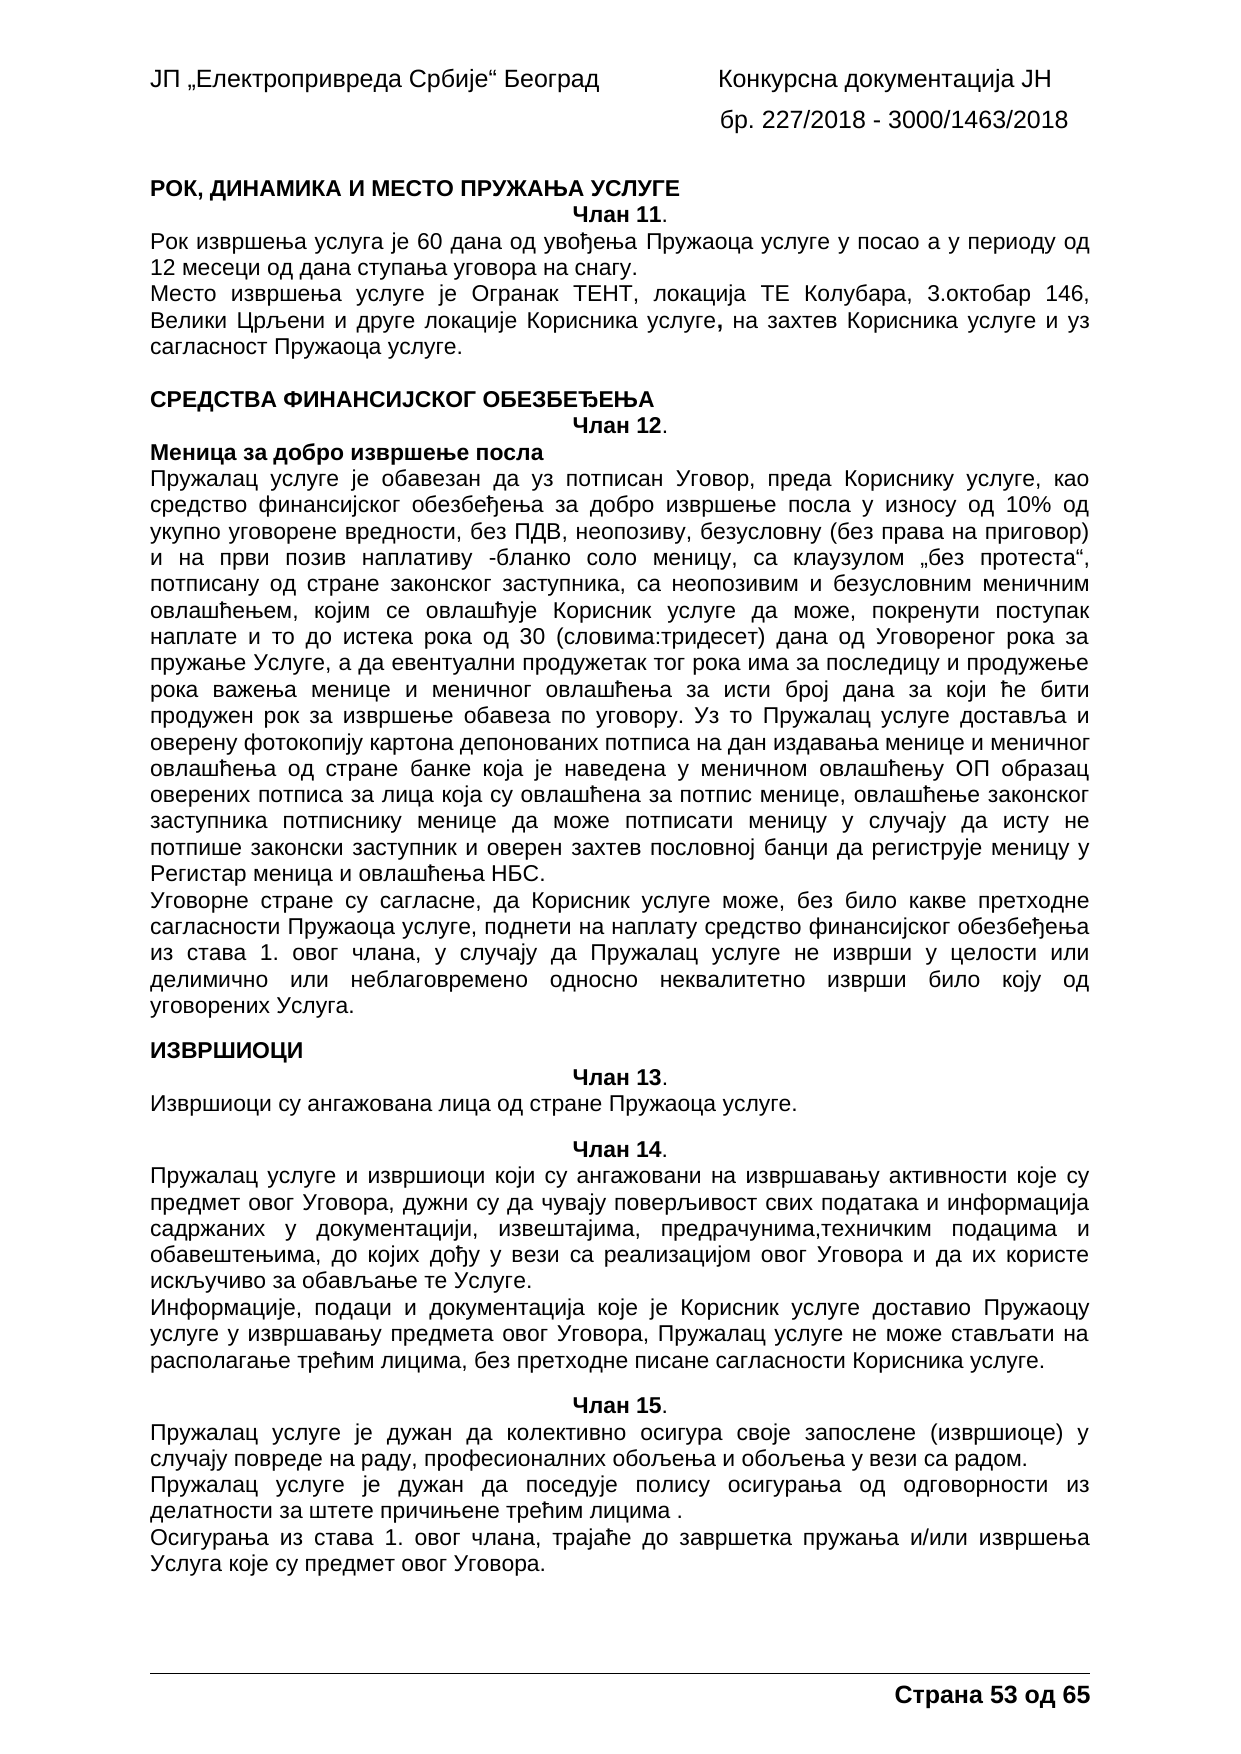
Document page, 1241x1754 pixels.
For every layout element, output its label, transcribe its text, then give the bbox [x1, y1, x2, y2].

text Уговорне стране су сагласне, да Корисник услуге може, без било какве претходне сагласности Пружаоца услуге, поднети на наплату средство финансијског обезбеђења из става 1. овог члана, у случају да Пружалац услуге не изврши у целости или делимично или неблаговремено односно неквалитетно изврши било коју од уговорених Услуга. [150, 887, 1090, 1018]
text Члан 11. [150, 201, 1090, 228]
text Члан 14. [150, 1136, 1090, 1162]
text Меница за добро извршење посла [150, 438, 1090, 465]
text ИЗВРШИОЦИ [150, 1037, 1090, 1064]
text Члан 12. [150, 412, 1090, 438]
text Извршиоци су ангажована лица од стране Пружаоца услуге. [150, 1090, 1090, 1117]
text Пружалац услуге и извршиоци који су ангажовани на извршавању активности које су предмет овог Уговора, дужни су да чувају поверљивост свих података и информација садржаних у документацији, извештајима, предрачунима,техничким подацима и обавештењима, до којих дођу у вези са реализацијом овог Уговора и да их користе искључиво за обављање те Услугe. [150, 1162, 1090, 1294]
text СРЕДСТВА ФИНАНСИЈСКОГ ОБЕЗБЕЂЕЊА [150, 386, 1090, 412]
text Пружалац услуге је дужан да поседује полису осигурања од одговорности из делатности за штете причињене трећим лицима . [150, 1471, 1090, 1524]
text Осигурања из става 1. овог члана, трајаће до завршетка пружања и/или извршења Услуга које су предмет овог Уговора. [150, 1524, 1090, 1577]
text Пружалац услуге је дужан да колективно осигура своје запослене (извршиоце) у случају повреде на раду, професионалних обољења и обољења у вези са радом. [150, 1418, 1090, 1471]
text Пружалац услуге је обавезан да уз потписан Уговор, преда Кориснику услуге, као средство финансијског обезбеђења за добро извршење посла у износу од 10% од укупно уговорене вредности, без ПДВ, неопозиву, безусловну (без права на приговор) и на први позив наплативу -бланко соло меницу, са клаузулом „без протеста“, потписану од стране законског заступника, са неопозивим и безусловним меничним овлашћењем, којим се овлашћује Корисник услуге да може, покренути поступак наплате и то до истека рока од 30 (словима:тридесет) дана од Уговореног рока за пружање Услуге, а да евентуални продужетак тог рока има за последицу и продужење рока важења менице и меничног овлашћења за исти број дана за који ће бити продужен рок за извршење обавеза по уговору. Уз то Пружалац услуге доставља и оверену фотокопију картона депонованих потписа на дан издавања менице и меничног овлашћења од стране банке која је наведена у меничном овлашћењу ОП образац оверених потписа за лица која су овлашћена за потпис менице, овлашћење законског заступника потписнику менице да може потписати меницу у случају да исту не потпише законски заступник и оверен захтев пословној банци да региструје меницу у Регистар меница и овлашћења НБС. [150, 465, 1090, 887]
text Рок извршења услуга је 60 дана од увођења Пружаоца услуге у посао а у периоду од 12 месеци од дана ступања уговора на снагу. [150, 228, 1090, 280]
text РОК, ДИНАМИКА И МЕСТО ПРУЖАЊА УСЛУГЕ [150, 175, 1090, 201]
text Члан 13. [150, 1064, 1090, 1090]
text Информације, подаци и документација које је Корисник услуге доставио Пружаоцу услуге у извршавању предмета овог Уговора, Пружалац услуге не може стављати на располагање трећим лицима, без претходне писане сагласности Корисника услуге. [150, 1294, 1090, 1373]
text Место извршења услуге је Огранак ТЕНТ, локација ТЕ Колубара, 3.октобар 146, Велики Црљени и друге локације Корисника услуге, на захтев Корисника услуге и уз сагласност Пружаоца услуге. [150, 280, 1090, 359]
text Члан 15. [150, 1392, 1090, 1418]
